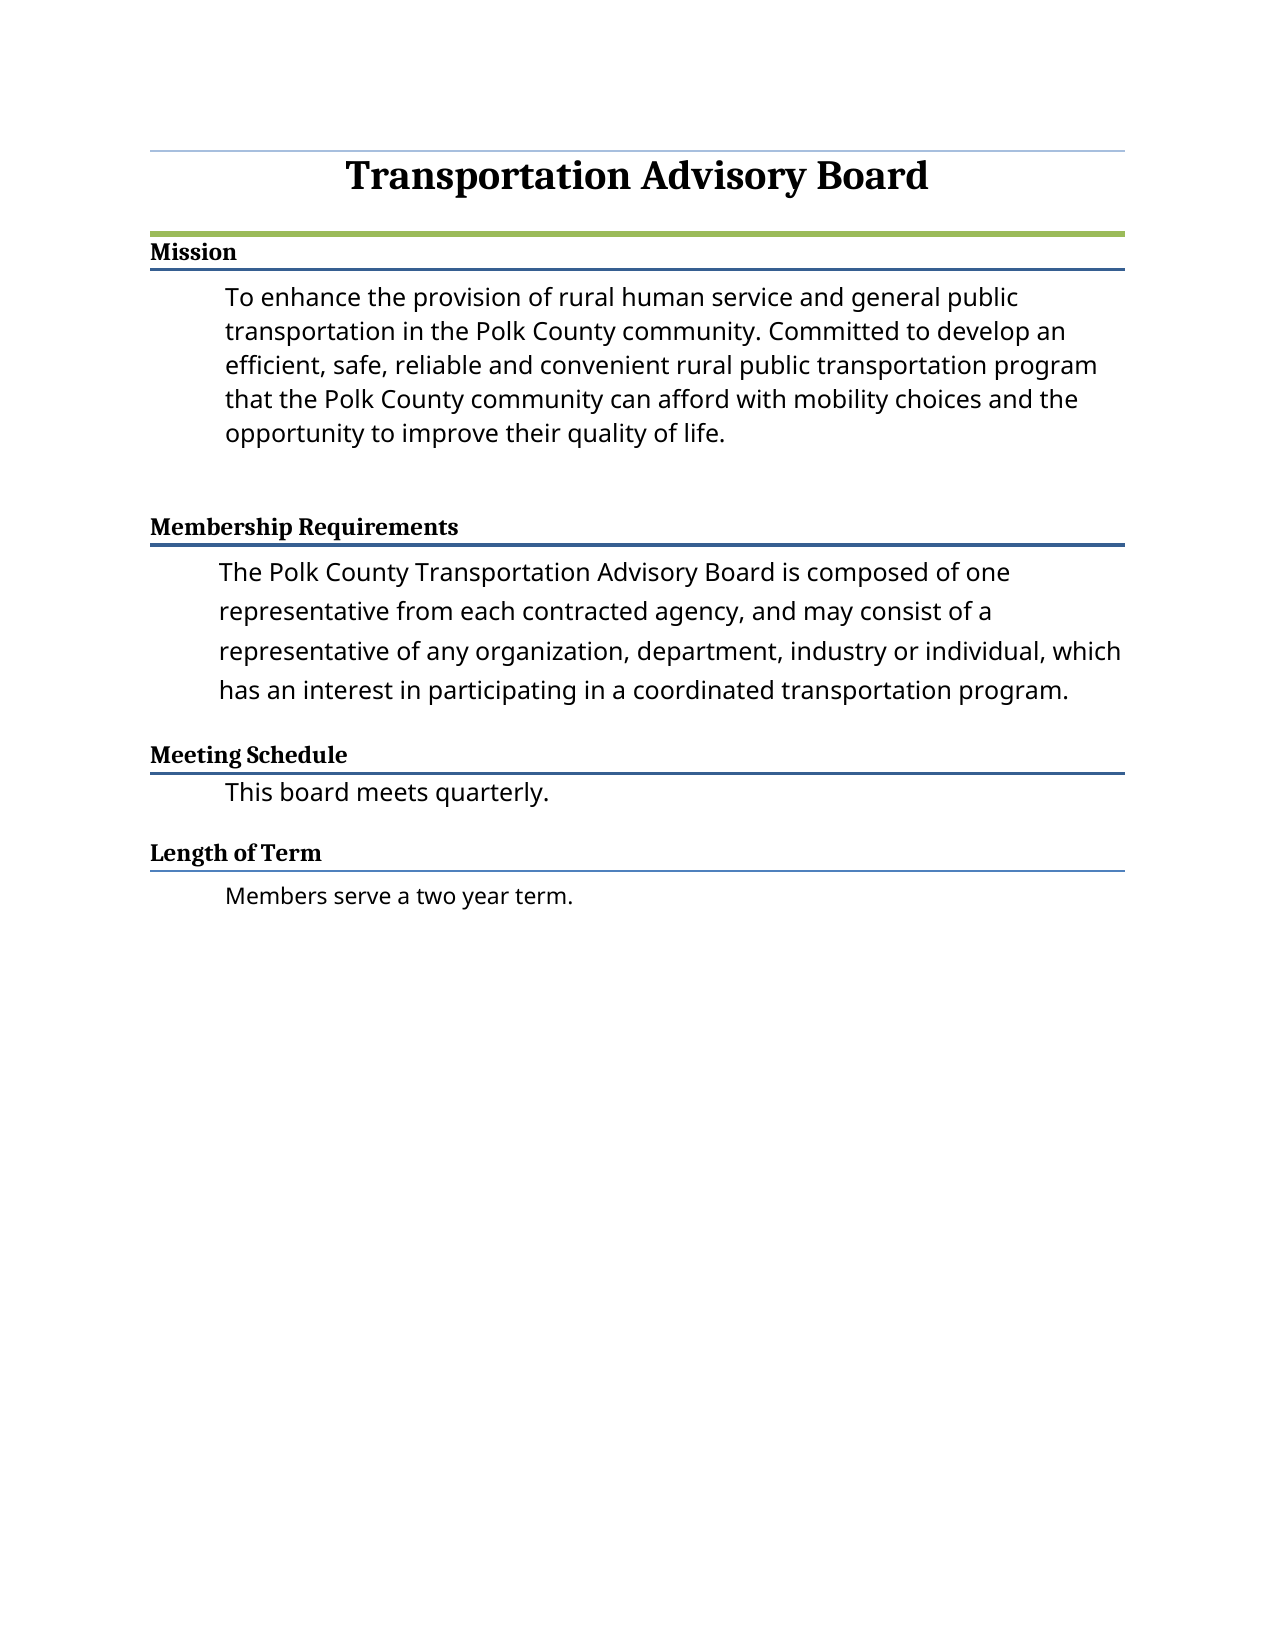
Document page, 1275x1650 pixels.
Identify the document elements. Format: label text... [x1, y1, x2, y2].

subtitle Meeting Schedule [150, 741, 1125, 772]
subtitle Mission [150, 237, 1125, 268]
text To enhance the provision of rural human service and general public transportation in the Polk County community. Committed to develop an efficient, safe, reliable and convenient rural public transportation program that the Polk County community can afford with mobility choices and the opportunity to improve their quality of life. [225, 280, 1125, 450]
subtitle Membership Requirements [150, 513, 1125, 543]
title Transportation Advisory Board [150, 152, 1125, 231]
text This board meets quarterly. [225, 775, 1125, 809]
subtitle Length of Term [150, 839, 1125, 870]
text Members serve a two year term. [225, 880, 1125, 911]
text The Polk County Transportation Advisory Board is composed of one representative from each contracted agency, and may consist of a representative of any organization, department, industry or individual, which has an interest in participating in a coordinated transportation program. [219, 555, 1125, 706]
